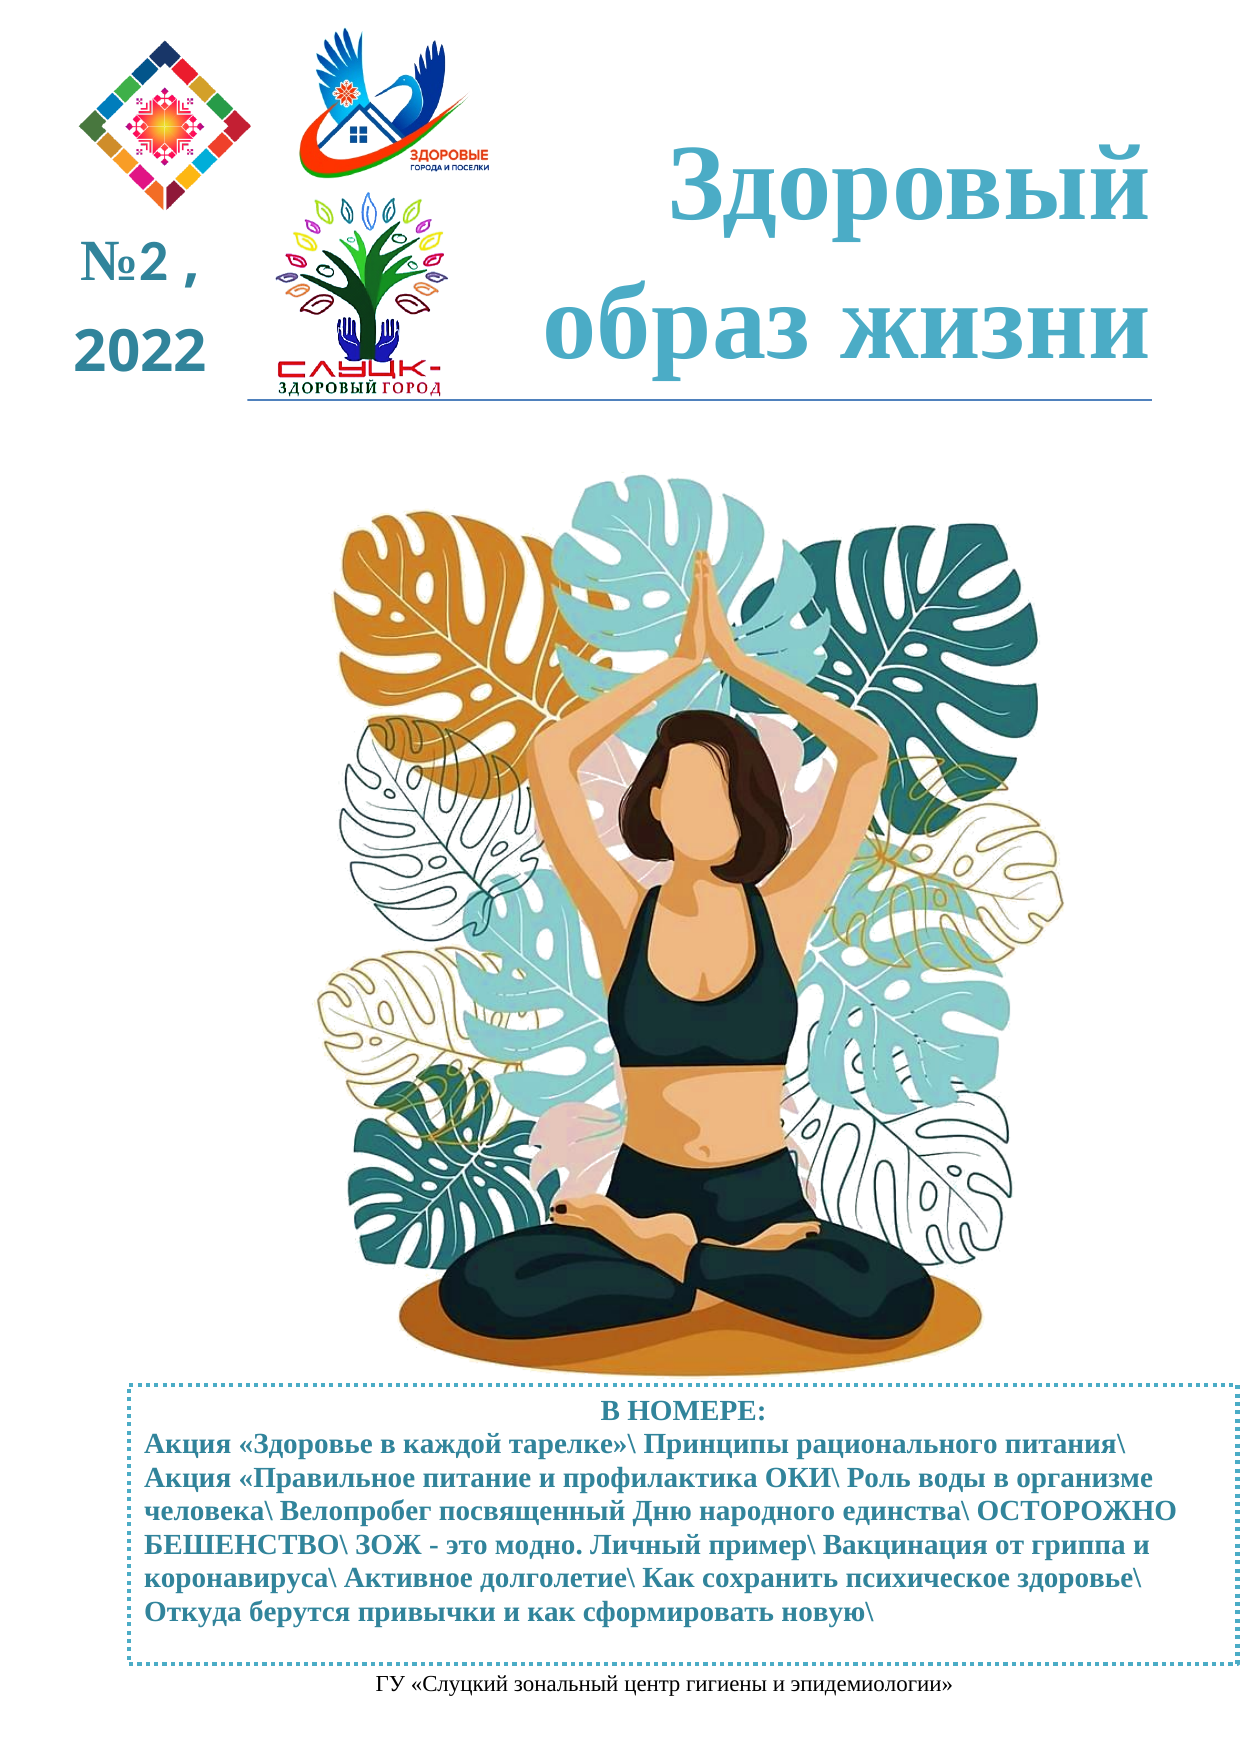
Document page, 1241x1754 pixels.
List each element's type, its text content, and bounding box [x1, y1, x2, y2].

title образ жизни [484, 243, 1152, 399]
title Здоровый [484, 118, 1152, 243]
picture [283, 453, 1099, 1393]
picture [70, 18, 524, 414]
